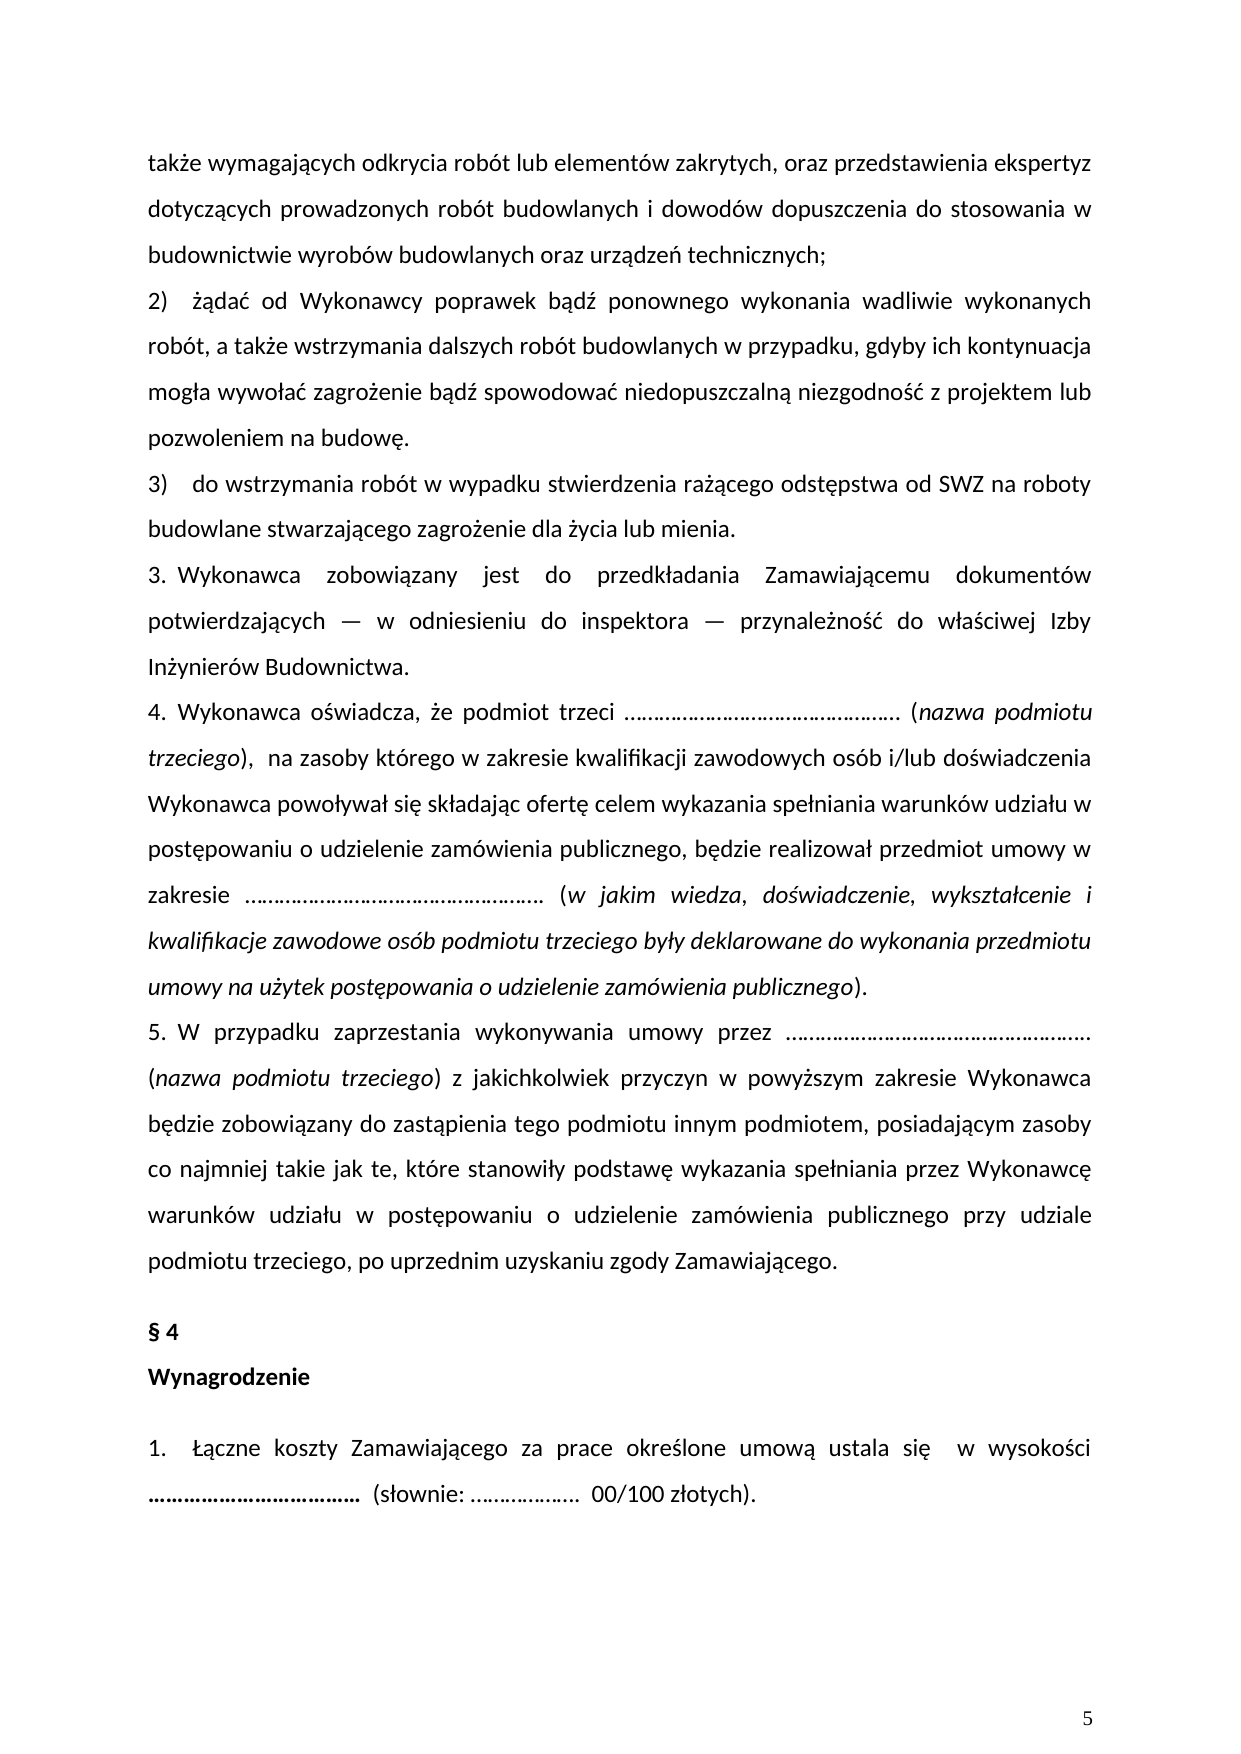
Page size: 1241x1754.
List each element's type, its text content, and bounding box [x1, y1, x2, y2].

list Wykonawca oświadcza, że podmiot trzeci ………………………………………… (nazwa podmiotu trzeciego), na zasoby którego w zakresie kwalifikacji zawodowych osób i/lub doświadczenia Wykonawca powoływał się składając ofertę celem wykazania spełniania warunków udziału w postępowaniu o udzielenie zamówienia publicznego, będzie realizował przedmiot umowy w zakresie ……………………………………………. (w jakim wiedza, doświadczenie, wykształcenie i kwalifikacje zawodowe osób podmiotu trzeciego były deklarowane do wykonania przedmiotu umowy na użytek postępowania o udzielenie zamówienia publicznego). [148, 696, 1093, 1001]
list W przypadku zaprzestania wykonywania umowy przez …………………………………………….. (nazwa podmiotu trzeciego) z jakichkolwiek przyczyn w powyższym zakresie Wykonawca będzie zobowiązany do zastąpienia tego podmiotu innym podmiotem, posiadającym zasoby co najmniej takie jak te, które stanowiły podstawę wykazania spełniania przez Wykonawcę warunków udziału w postępowaniu o udzielenie zamówienia publicznego przy udziale podmiotu trzeciego, po uprzednim uzyskaniu zgody Zamawiającego. [148, 1016, 1093, 1276]
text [148, 148, 1093, 269]
list Łączne koszty Zamawiającego za prace określone umową ustala się w wysokości ……………………………… (słownie: ………………. 00/100 złotych). [148, 1432, 1093, 1508]
text 2) żądać od Wykonawcy poprawek bądź ponownego wykonania wadliwie wykonanych robót, a także wstrzymania dalszych robót budowlanych w przypadku, gdyby ich kontynuacja mogła wywołać zagrożenie bądź spowodować niedopuszczalną niezgodność z projektem lub pozwoleniem na budowę. [148, 285, 1093, 452]
text 3) do wstrzymania robót w wypadku stwierdzenia rażącego odstępstwa od SWZ na roboty budowlane stwarzającego zagrożenie dla życia lub mienia. [148, 468, 1093, 544]
text Wynagrodzenie [148, 1362, 1093, 1392]
list Wykonawca zobowiązany jest do przedkładania Zamawiającemu dokumentów potwierdzających — w odniesieniu do inspektora — przynależność do właściwej Izby Inżynierów Budownictwa. [148, 559, 1093, 681]
list § 4 [148, 1316, 1093, 1346]
